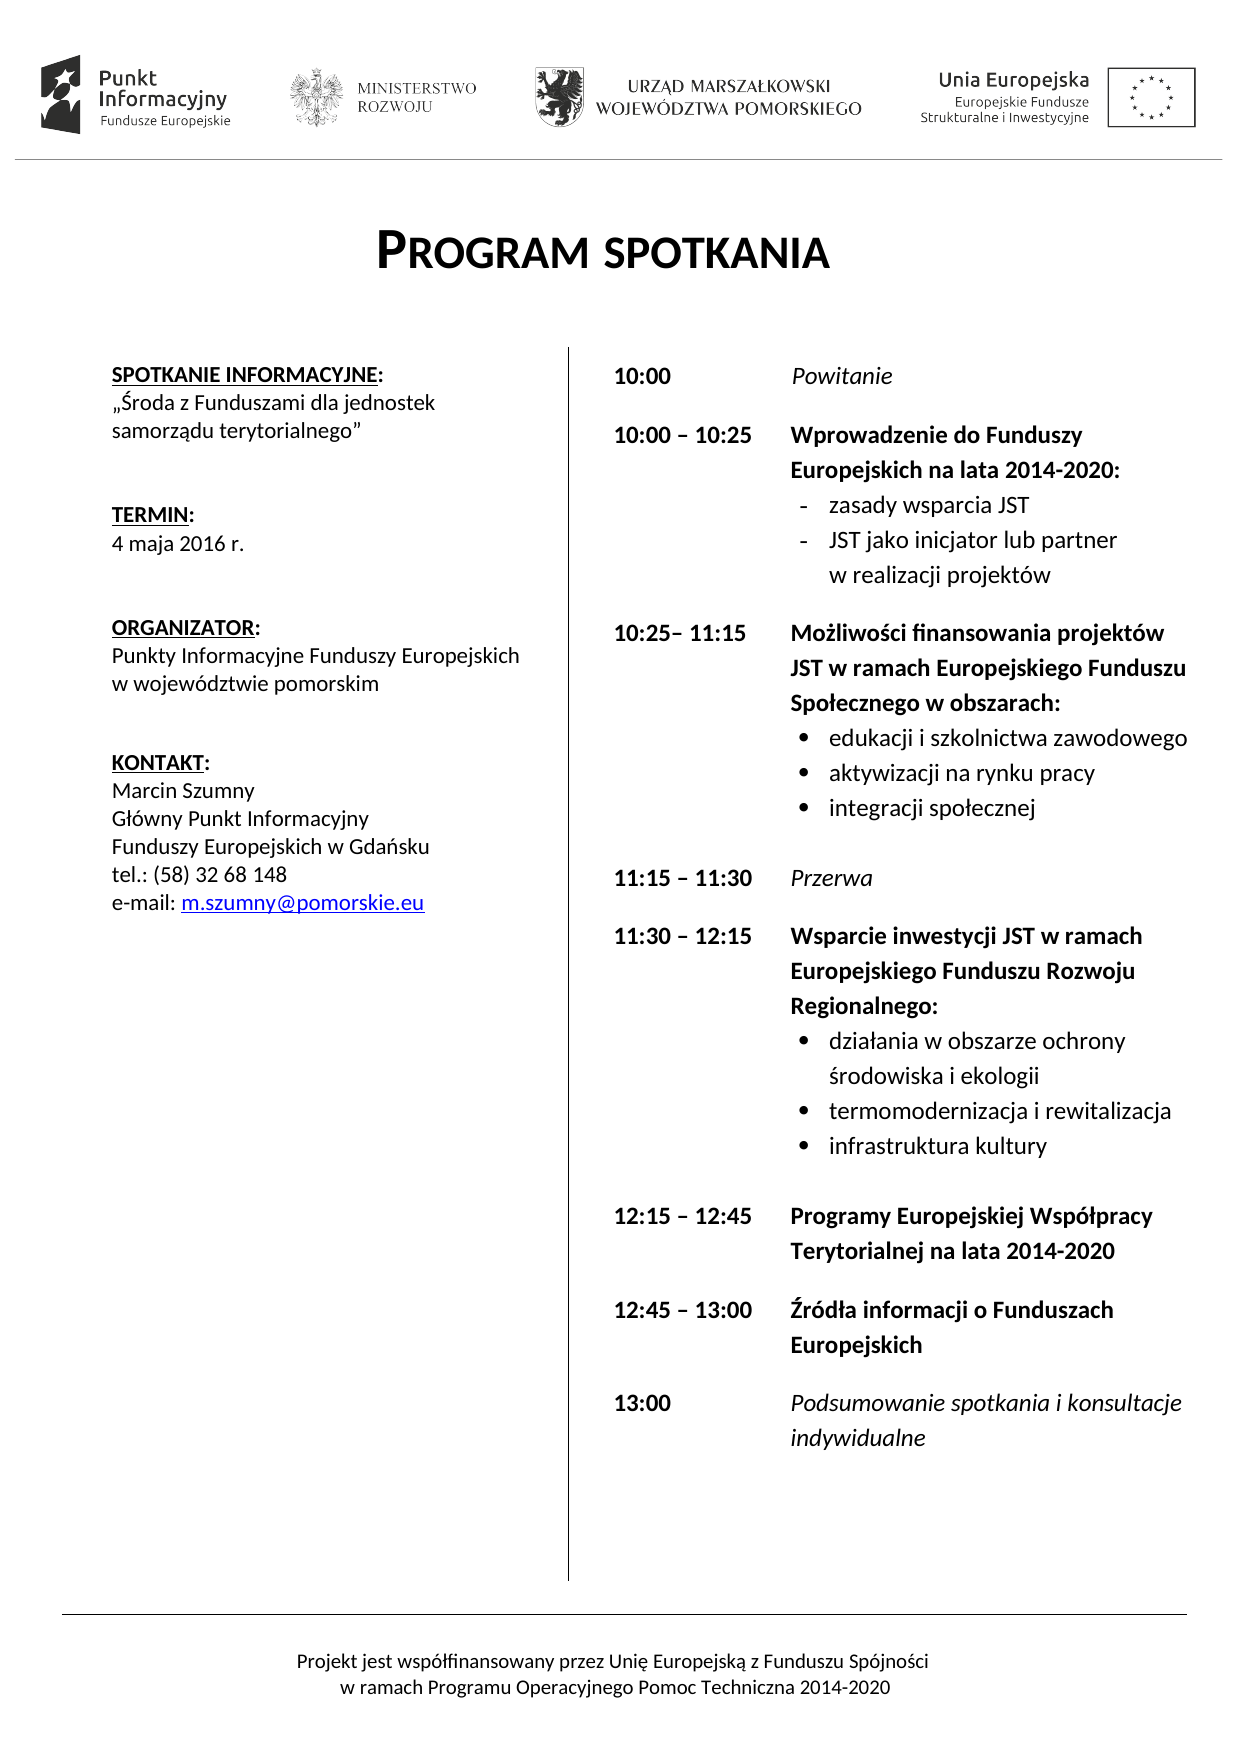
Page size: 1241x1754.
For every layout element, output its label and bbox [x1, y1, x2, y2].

picture [14, 29, 1223, 160]
